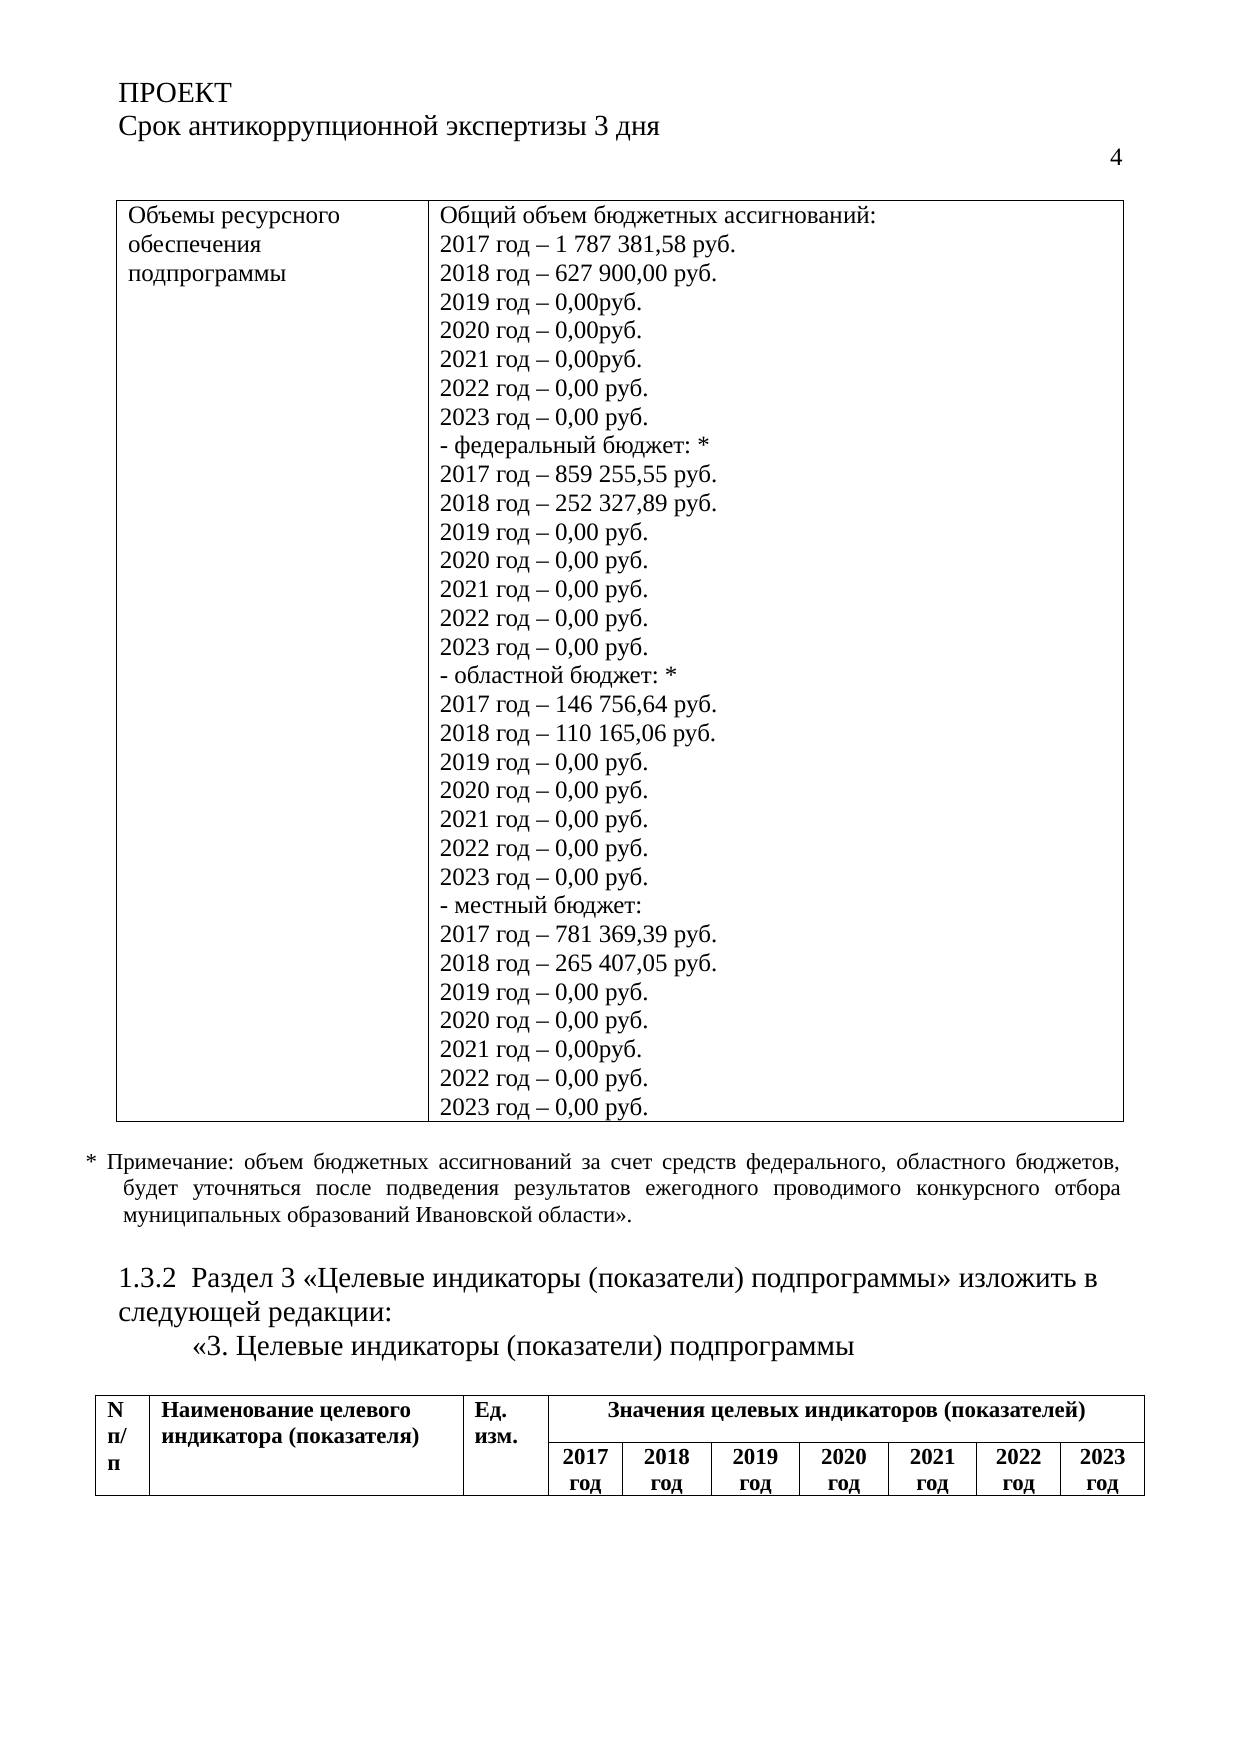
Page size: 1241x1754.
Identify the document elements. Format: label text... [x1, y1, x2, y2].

table_header Ед. изм. [464, 1396, 548, 1495]
table_header N п/п [96, 1396, 149, 1495]
table_cell 2022 год [977, 1443, 1060, 1495]
table_cell 2019 год [712, 1443, 799, 1495]
table_cell 2018 год [623, 1443, 711, 1495]
table_header Общий объем бюджетных ассигнований: 2017 год – 1 787 381,58 руб. 2018 год – 627 900,00 руб. 2019 год – 0,00руб. 2020 год – 0,00руб. 2021 год – 0,00руб. 2022 год – 0,00 руб. 2023 год – 0,00 руб. - федеральный бюджет: * 2017 год – 859 255,55 руб. 2018 год – 252 327,89 руб. 2019 год – 0,00 руб. 2020 год – 0,00 руб. 2021 год – 0,00 руб. 2022 год – 0,00 руб. 2023 год – 0,00 руб. - областной бюджет: * 2017 год – 146 756,64 руб. 2018 год – 110 165,06 руб. 2019 год – 0,00 руб. 2020 год – 0,00 руб. 2021 год – 0,00 руб. 2022 год – 0,00 руб. 2023 год – 0,00 руб. - местный бюджет: 2017 год – 781 369,39 руб. 2018 год – 265 407,05 руб. 2019 год – 0,00 руб. 2020 год – 0,00 руб. 2021 год – 0,00руб. 2022 год – 0,00 руб. 2023 год – 0,00 руб. [429, 201, 1123, 1121]
text * Примечание: объем бюджетных ассигнований за счет средств федерального, областного бюджетов, будет уточняться после подведения результатов ежегодного проводимого конкурсного отбора муниципальных образований Ивановской области». [85, 1148, 1122, 1227]
table_header Объемы ресурсного обеспечения подпрограммы [117, 201, 428, 1121]
table_cell 2023 год [1061, 1443, 1144, 1495]
text «3. Целевые индикаторы (показатели) подпрограммы [104, 1328, 1111, 1361]
table_cell 2017 год [549, 1443, 622, 1495]
text 1.3.2 Раздел 3 «Целевые индикаторы (показатели) подпрограммы» изложить в следующей редакции: [118, 1261, 1122, 1328]
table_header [150, 1396, 463, 1495]
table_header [549, 1396, 1144, 1442]
table_cell 2021 год [889, 1443, 976, 1495]
table_cell 2020 год [800, 1443, 888, 1495]
